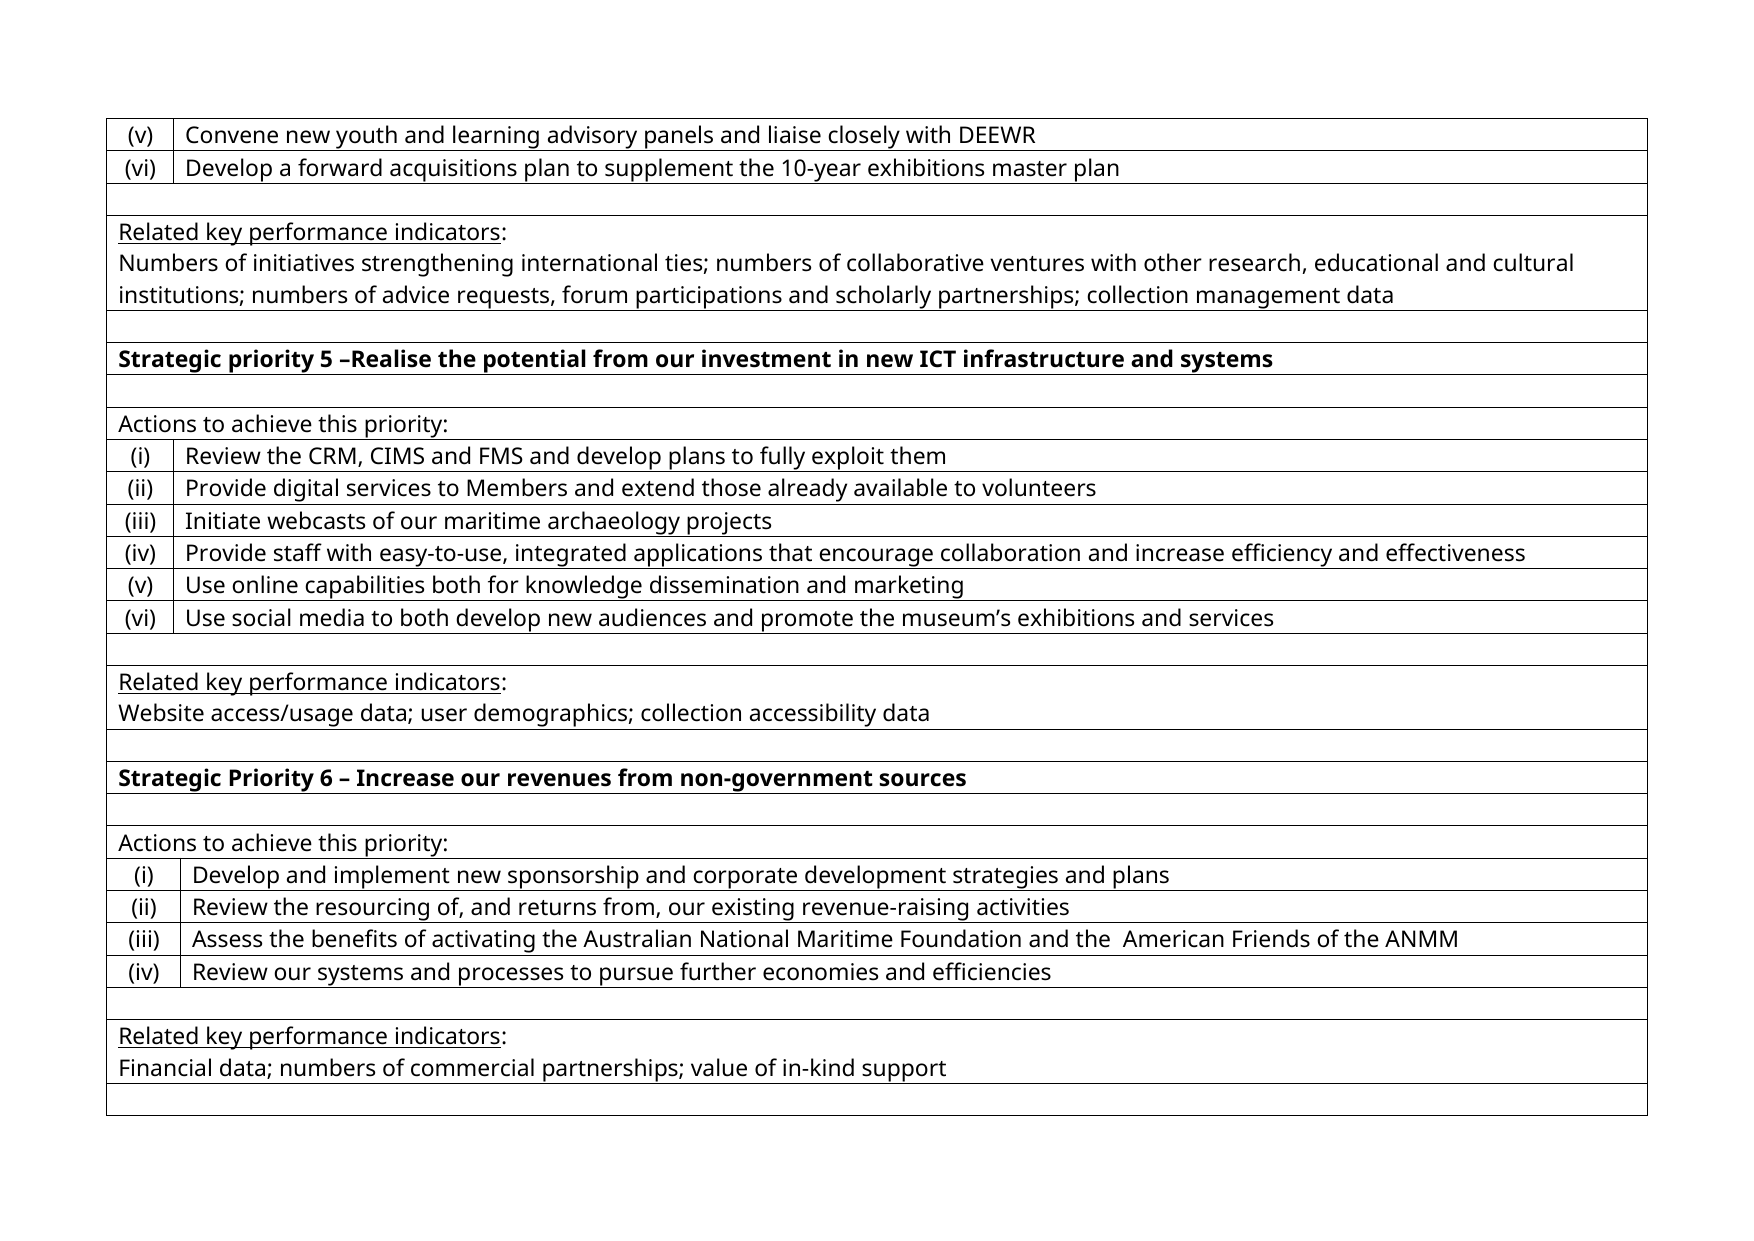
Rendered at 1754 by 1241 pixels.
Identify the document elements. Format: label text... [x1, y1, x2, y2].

table_cell [107, 184, 1647, 215]
table_cell Assess the benefits of activating the Australian National Maritime Foundation and the American Friends of the ANMM [181, 923, 1647, 954]
table_cell (i) [107, 440, 173, 471]
table_cell Use social media to both develop new audiences and promote the museum’s exhibitions and services [174, 601, 1647, 633]
table_cell (i) [107, 859, 180, 890]
table_cell Related key performance indicators: Financial data; numbers of commercial partnerships; value of in-kind support [107, 1020, 1647, 1083]
table_cell (vi) [107, 601, 173, 633]
table_cell Use online capabilities both for knowledge dissemination and marketing [174, 569, 1647, 600]
table_cell Convene new youth and learning advisory panels and liaise closely with DEEWR [174, 119, 1647, 150]
table_cell Provide digital services to Members and extend those already available to volunteers [174, 472, 1647, 503]
table_cell [107, 1084, 1647, 1115]
table_cell Strategic Priority 6 – Increase our revenues from non-government sources [107, 762, 1647, 793]
table_cell Actions to achieve this priority: [107, 408, 1647, 439]
table_cell (ii) [107, 891, 180, 922]
table_cell Actions to achieve this priority: [107, 826, 1647, 858]
table_cell (v) [107, 119, 173, 150]
table_cell Initiate webcasts of our maritime archaeology projects [174, 505, 1647, 536]
table_cell Provide staff with easy-to-use, integrated applications that encourage collaboration and increase efficiency and effectiveness [174, 537, 1647, 568]
table_cell Develop and implement new sponsorship and corporate development strategies and plans [181, 859, 1647, 890]
table_cell [107, 794, 1647, 825]
table_cell Review the CRM, CIMS and FMS and develop plans to fully exploit them [174, 440, 1647, 471]
table_cell Strategic priority 5 –Realise the potential from our investment in new ICT infrastructure and systems [107, 343, 1647, 374]
table_cell (iii) [107, 923, 180, 954]
table_cell [107, 730, 1647, 761]
table_cell Related key performance indicators: Website access/usage data; user demographics; collection accessibility data [107, 666, 1647, 728]
table_cell (iv) [107, 956, 180, 987]
table_cell Review the resourcing of, and returns from, our existing revenue-raising activities [181, 891, 1647, 922]
table_cell [107, 311, 1647, 342]
table_cell Review our systems and processes to pursue further economies and efficiencies [181, 956, 1647, 987]
table_cell (iii) [107, 505, 173, 536]
table_cell Develop a forward acquisitions plan to supplement the 10-year exhibitions master plan [174, 151, 1647, 183]
table_cell (ii) [107, 472, 173, 503]
table_cell (v) [107, 569, 173, 600]
table_cell Related key performance indicators: Numbers of initiatives strengthening international ties; numbers of collaborative ventures with other research, educational and cultural institutions; numbers of advice requests, forum participations and scholarly partnerships; collection management data [107, 216, 1647, 310]
table_cell (iv) [107, 537, 173, 568]
table_cell [107, 988, 1647, 1019]
table_cell (vi) [107, 151, 173, 183]
table_cell [107, 634, 1647, 665]
table_cell [107, 375, 1647, 407]
